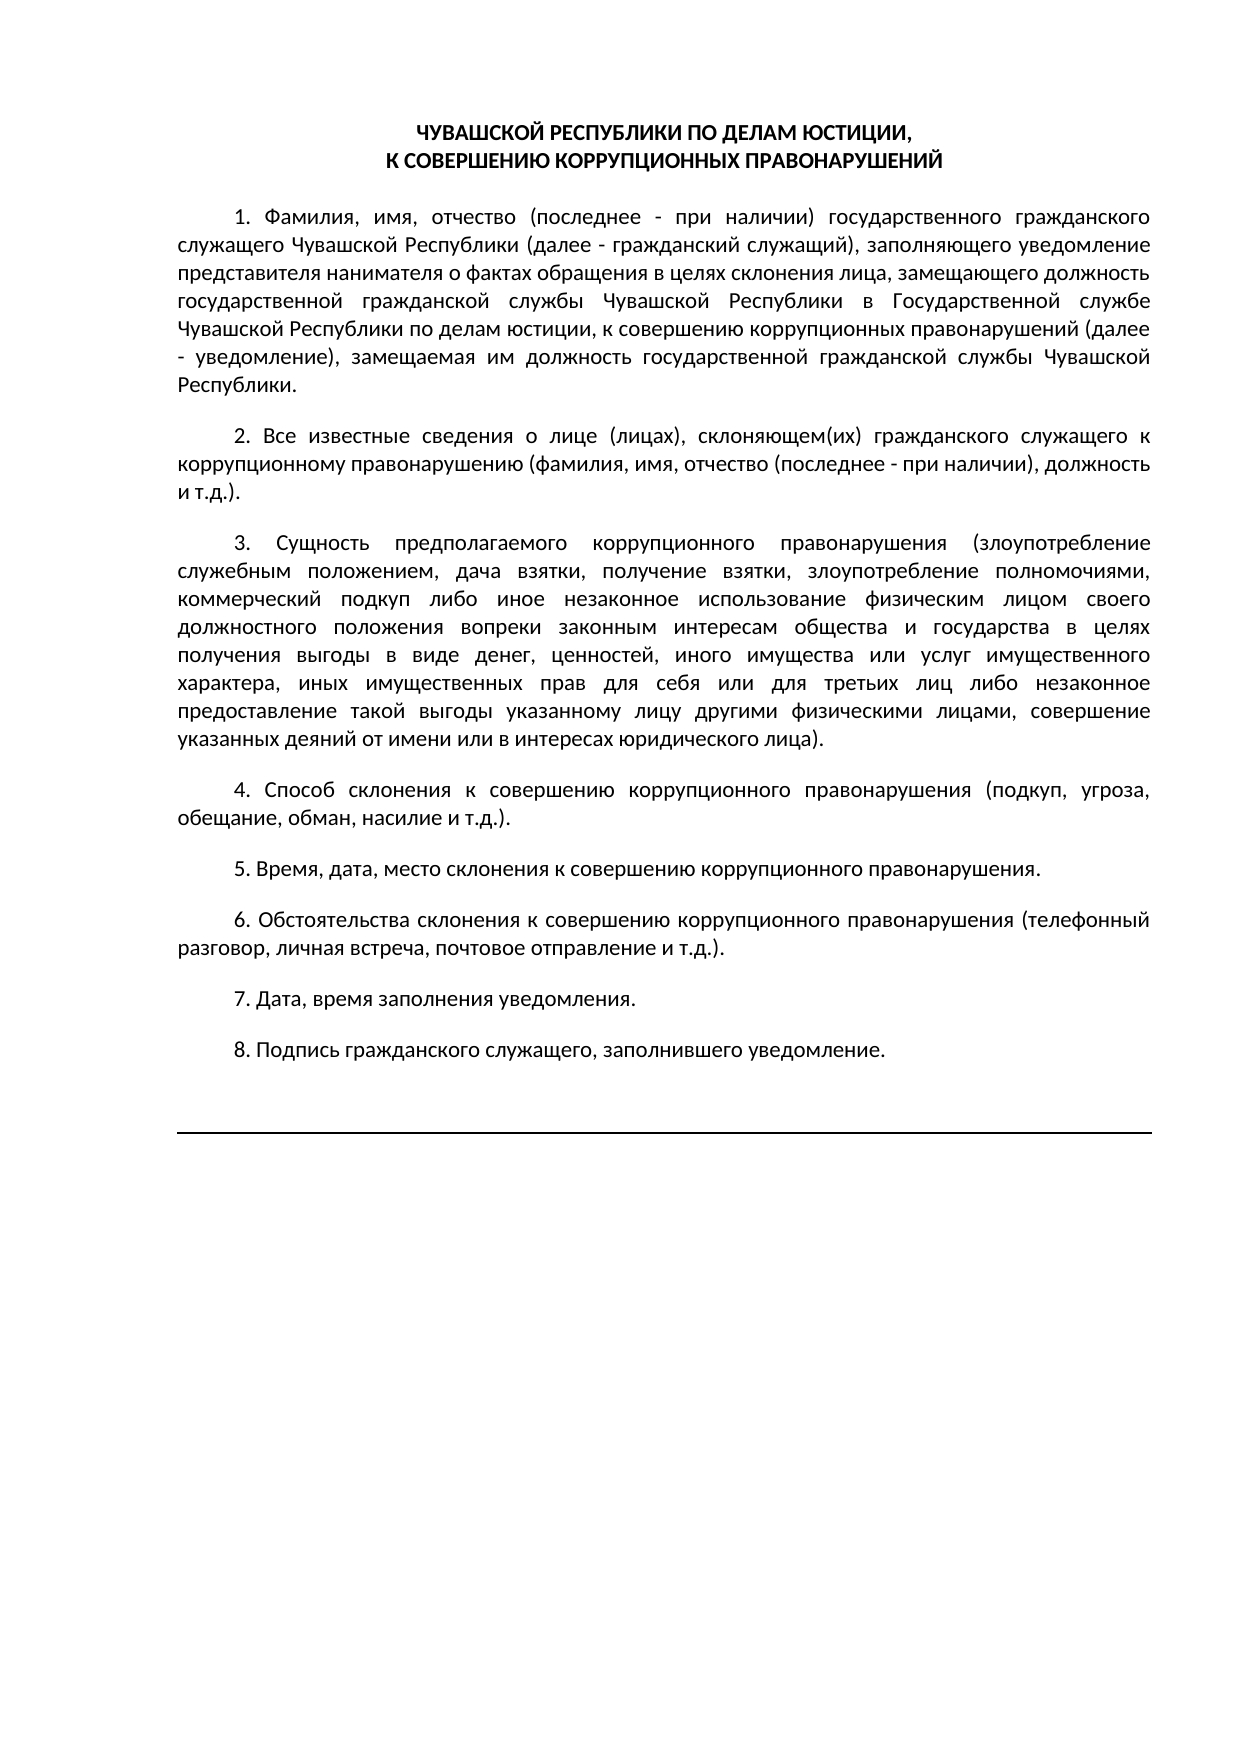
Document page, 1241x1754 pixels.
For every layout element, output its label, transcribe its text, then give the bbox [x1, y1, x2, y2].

title К СОВЕРШЕНИЮ КОРРУПЦИОННЫХ ПРАВОНАРУШЕНИЙ [177, 146, 1152, 174]
text 6. Обстоятельства склонения к совершению коррупционного правонарушения (телефонный разговор, личная встреча, почтовое отправление и т.д.). [177, 905, 1152, 961]
text 4. Способ склонения к совершению коррупционного правонарушения (подкуп, угроза, обещание, обман, насилие и т.д.). [177, 775, 1152, 831]
text 3. Сущность предполагаемого коррупционного правонарушения (злоупотребление служебным положением, дача взятки, получение взятки, злоупотребление полномочиями, коммерческий подкуп либо иное незаконное использование физическим лицом своего должностного положения вопреки законным интересам общества и государства в целях получения выгоды в виде денег, ценностей, иного имущества или услуг имущественного характера, иных имущественных прав для себя или для третьих лиц либо незаконное предоставление такой выгоды указанному лицу другими физическими лицами, совершение указанных деяний от имени или в интересах юридического лица). [177, 528, 1152, 752]
title ЧУВАШСКОЙ РЕСПУБЛИКИ ПО ДЕЛАМ ЮСТИЦИИ, [177, 118, 1152, 146]
text 8. Подпись гражданского служащего, заполнившего уведомление. [177, 1035, 1152, 1063]
text 7. Дата, время заполнения уведомления. [177, 984, 1152, 1012]
text 1. Фамилия, имя, отчество (последнее - при наличии) государственного гражданского служащего Чувашской Республики (далее - гражданский служащий), заполняющего уведомление представителя нанимателя о фактах обращения в целях склонения лица, замещающего должность государственной гражданской службы Чувашской Республики в Государственной службе Чувашской Республики по делам юстиции, к совершению коррупционных правонарушений (далее - уведомление), замещаемая им должность государственной гражданской службы Чувашской Республики. [177, 202, 1152, 398]
text 5. Время, дата, место склонения к совершению коррупционного правонарушения. [177, 854, 1152, 882]
text 2. Все известные сведения о лице (лицах), склоняющем(их) гражданского служащего к коррупционному правонарушению (фамилия, имя, отчество (последнее - при наличии), должность и т.д.). [177, 421, 1152, 505]
